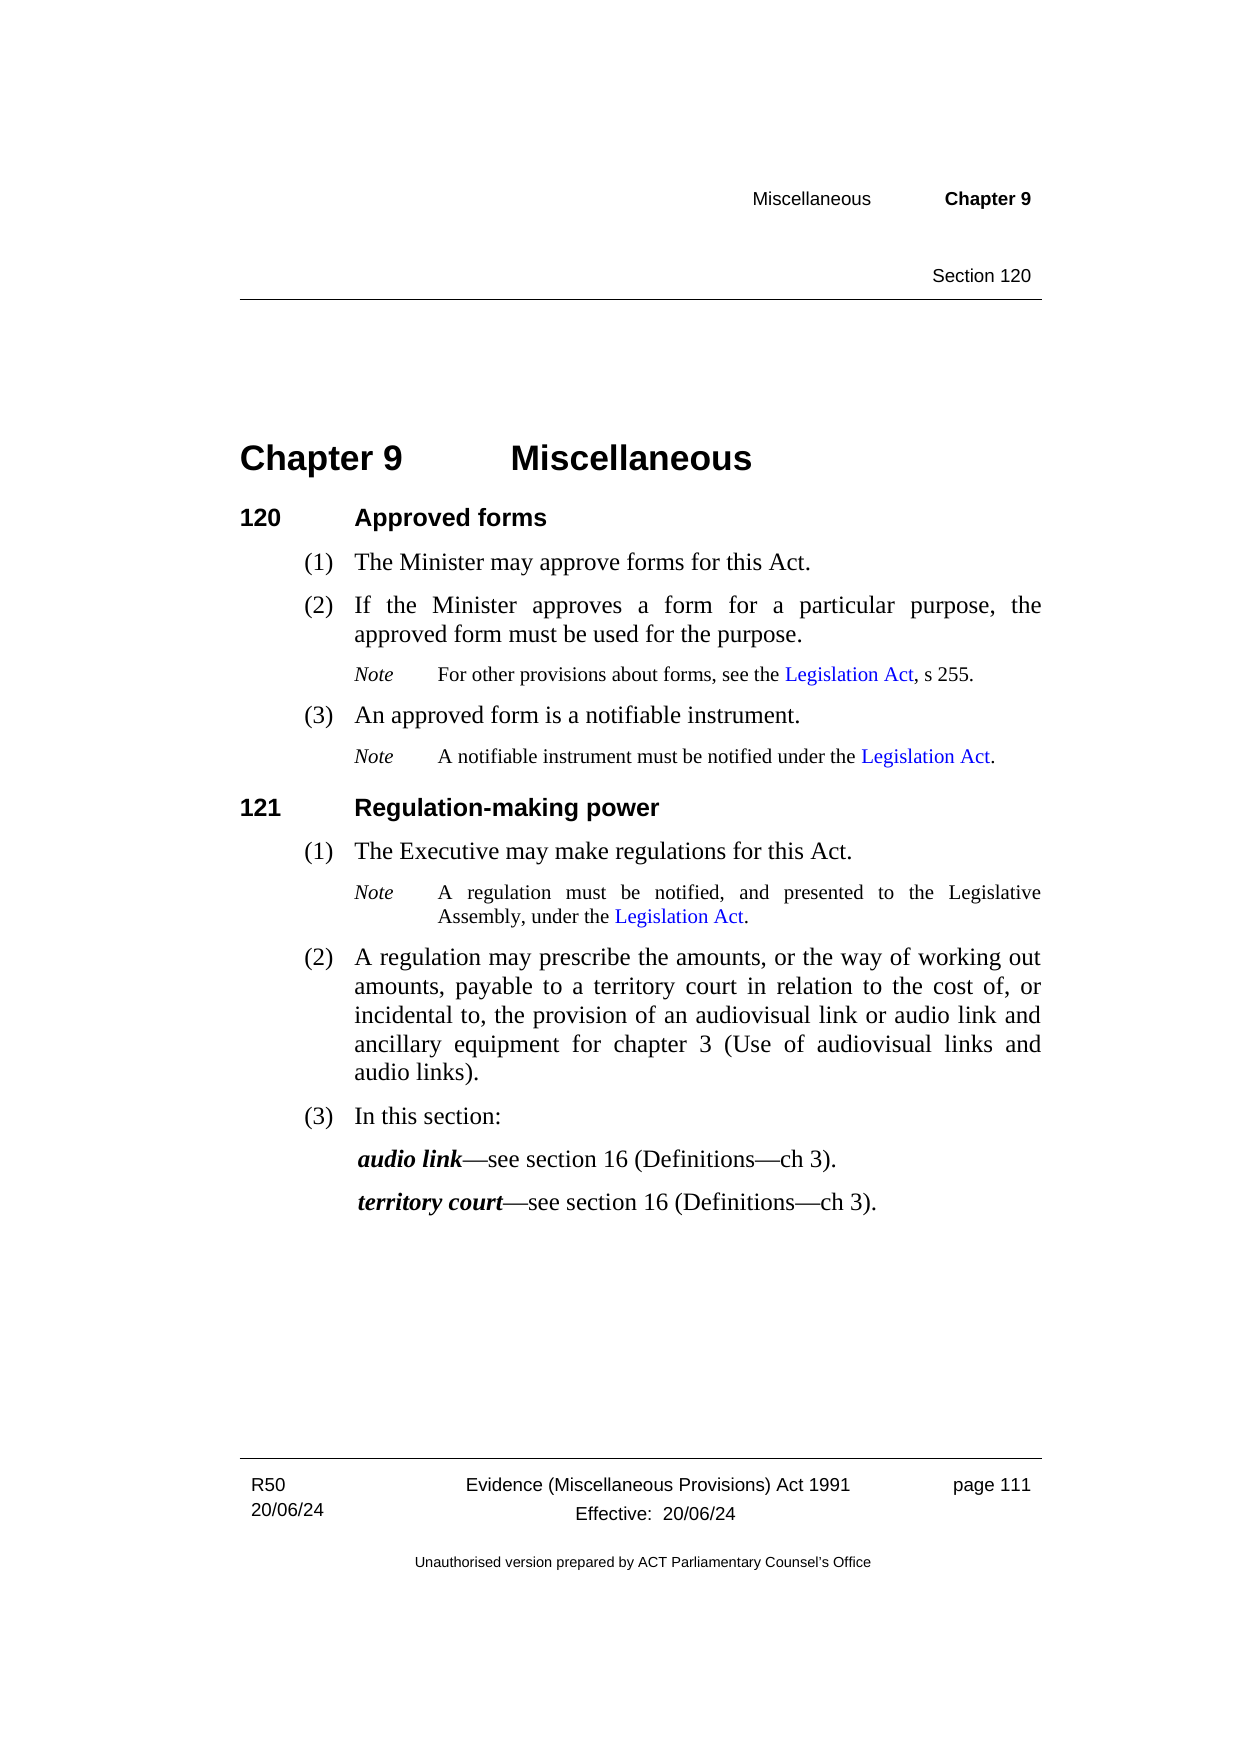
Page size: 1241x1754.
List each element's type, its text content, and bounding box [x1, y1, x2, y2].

text Note For other provisions about forms, see the Legislation Act, s 255. [354, 662, 1042, 686]
text audio link—see section 16 (Definitions—ch 3). [358, 1144, 1042, 1173]
text (3) In this section: [239, 1101, 1042, 1129]
text (2) A regulation may prescribe the amounts, or the way of working out amounts, payable to a territory court in relation to the cost of, or incidental to, the provision of an audiovisual link or audio link and ancillary equipment for chapter 3 (Use of audiovisual links and audio links). [239, 942, 1042, 1086]
text (3) An approved form is a notifiable instrument. [239, 701, 1042, 729]
text territory court—see section 16 (Definitions—ch 3). [358, 1187, 1042, 1216]
text Note A regulation must be notified, and presented to the Legislative Assembly, under the Legislation Act. [354, 880, 1042, 928]
text 121 Regulation-making power [239, 793, 1042, 822]
text (1) The Minister may approve forms for this Act. [239, 547, 1042, 575]
text Note A notifiable instrument must be notified under the Legislation Act. [354, 744, 1042, 768]
text 120 Approved forms [239, 503, 1042, 532]
text (2) If the Minister approves a form for a particular purpose, the approved form must be used for the purpose. [239, 590, 1042, 647]
text Chapter 9 Miscellaneous [239, 437, 1042, 478]
text (1) The Executive may make regulations for this Act. [239, 836, 1042, 865]
